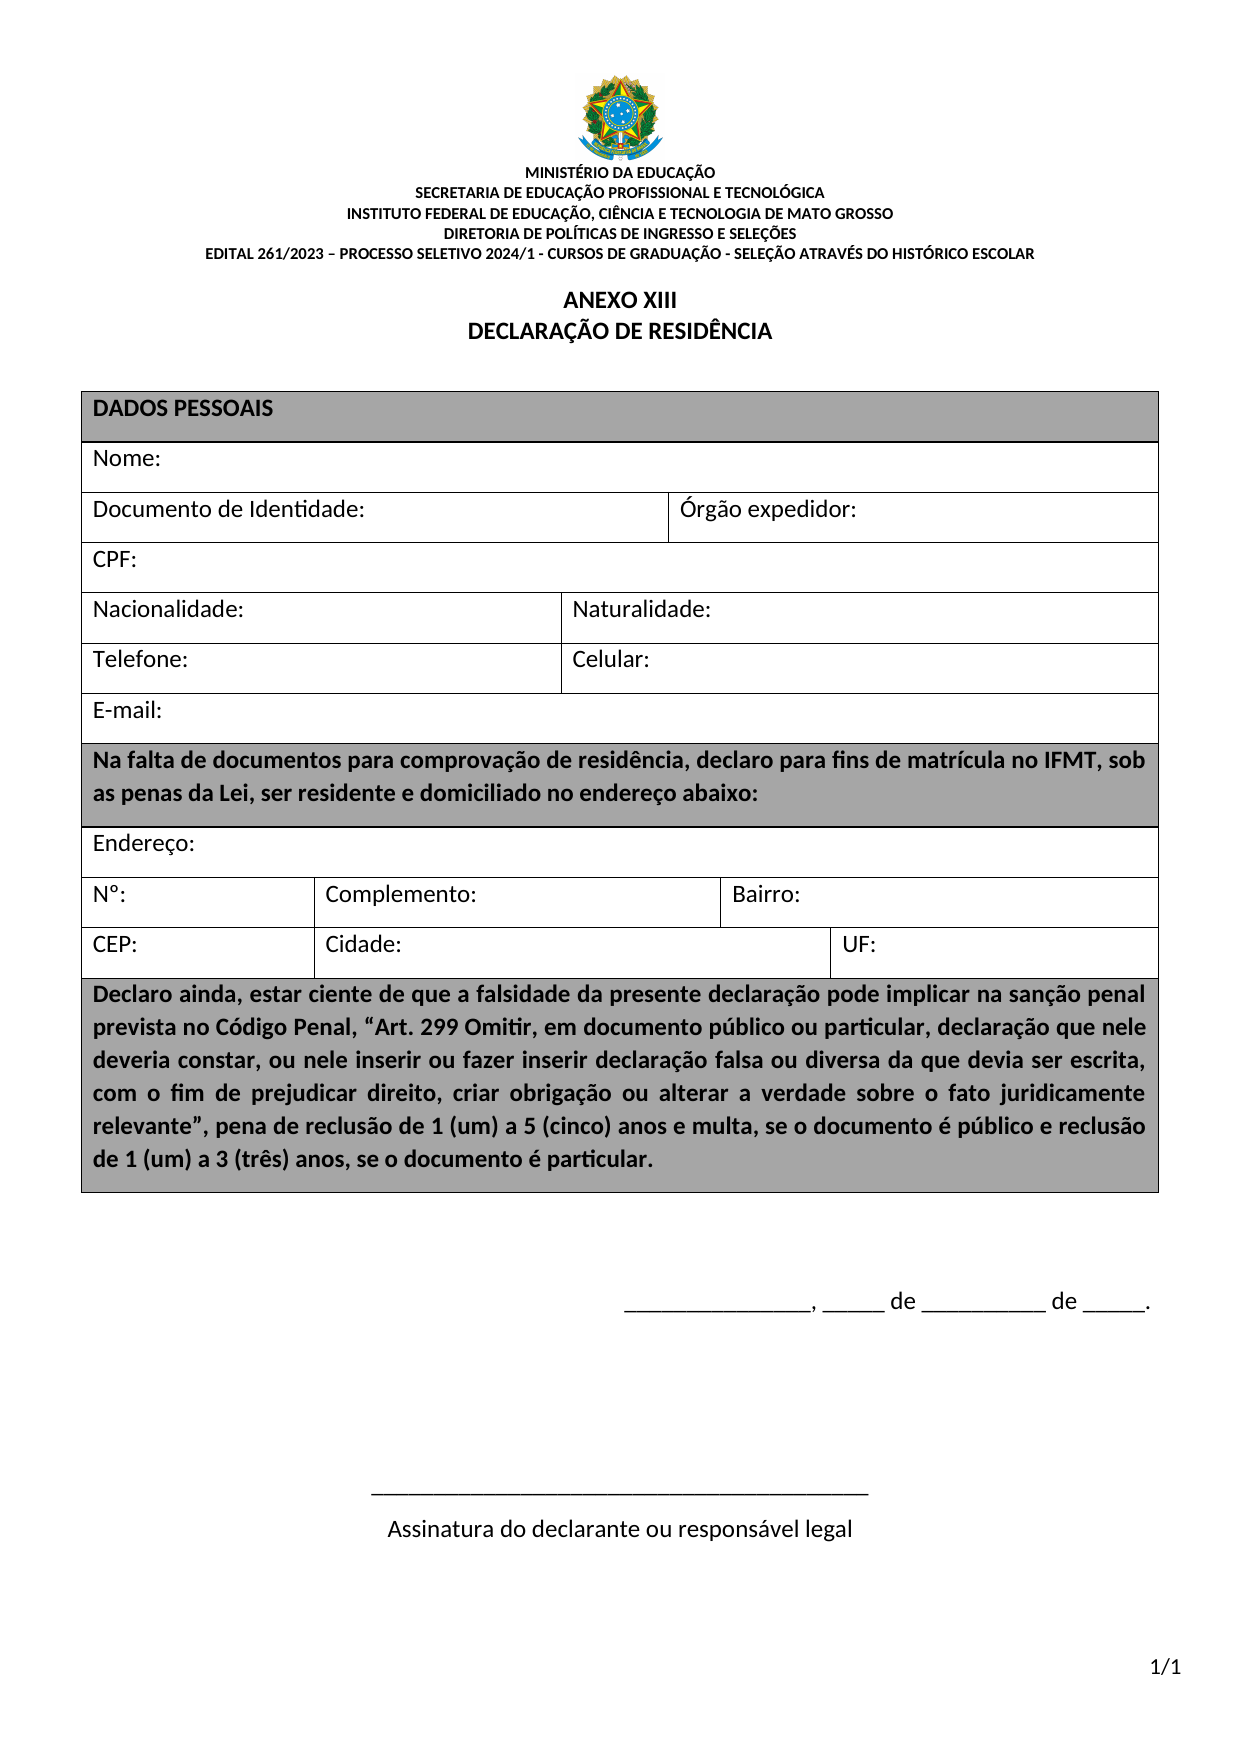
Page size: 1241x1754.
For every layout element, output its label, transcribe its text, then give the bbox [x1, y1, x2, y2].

table_cell CEP: [82, 928, 314, 977]
table_cell UF: [831, 928, 1158, 977]
table_cell Órgão expedidor: [669, 493, 1158, 542]
table_cell Naturalidade: [562, 593, 1158, 643]
table_cell Na falta de documentos para comprovação de residência, declaro para fins de matrícula no IFMT, sob as penas da Lei, ser residente e domiciliado no endereço abaixo: [82, 744, 1158, 826]
table_cell Cidade: [315, 928, 830, 977]
table_cell Documento de Identidade: [82, 493, 668, 542]
table_header DADOS PESSOAIS [82, 392, 1158, 441]
text ________________________________________ [59, 1468, 1181, 1498]
table_cell Complemento: [315, 878, 720, 927]
table_cell Telefone: [82, 644, 561, 693]
table_cell Celular: [562, 644, 1158, 693]
text Assinatura do declarante ou responsável legal [59, 1513, 1181, 1544]
text ANEXO XIII [59, 284, 1181, 315]
table_cell Nº: [82, 878, 314, 927]
picture [575, 73, 666, 163]
table_cell Nome: [82, 443, 1158, 492]
table_cell Endereço: [82, 828, 1158, 877]
table_cell CPF: [82, 543, 1158, 592]
table_cell Bairro: [721, 878, 1158, 927]
table_cell Nacionalidade: [82, 593, 561, 643]
text DECLARAÇÃO DE RESIDÊNCIA [59, 315, 1181, 345]
table_cell Declaro ainda, estar ciente de que a falsidade da presente declaração pode implicar na sanção penal prevista no Código Penal, “Art. 299 Omitir, em documento público ou particular, declaração que nele deveria constar, ou nele inserir ou fazer inserir declaração falsa ou diversa da que devia ser escrita, com o fim de prejudicar direito, criar obrigação ou alterar a verdade sobre o fato juridicamente relevante”, pena de reclusão de 1 (um) a 5 (cinco) anos e multa, se o documento é público e reclusão de 1 (um) a 3 (três) anos, se o documento é particular. [82, 979, 1158, 1192]
text _______________, _____ de __________ de _____. [59, 1285, 1152, 1315]
table_cell E-mail: [82, 694, 1158, 743]
